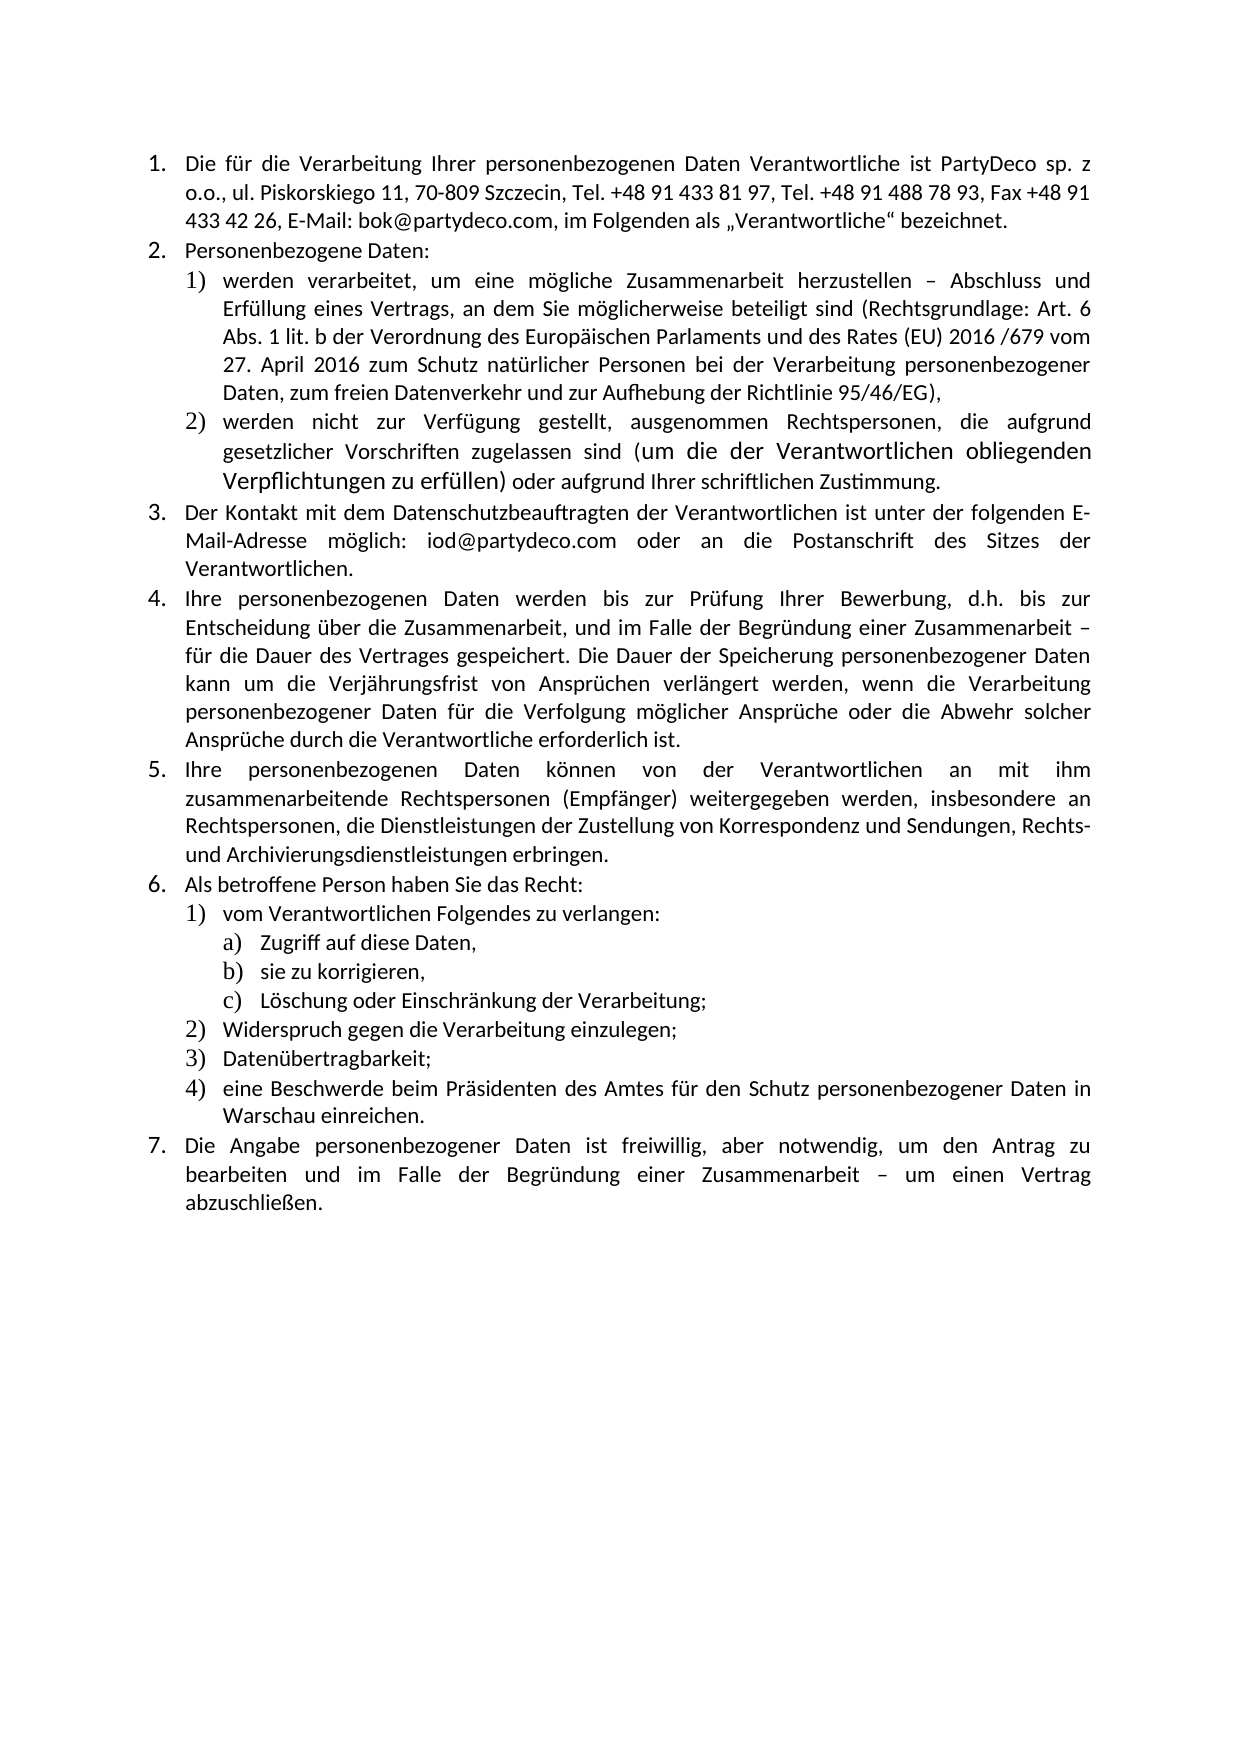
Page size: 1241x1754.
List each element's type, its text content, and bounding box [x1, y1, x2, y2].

list Widerspruch gegen die Verarbeitung einzulegen; [185, 1014, 1093, 1043]
list werden verarbeitet, um eine mögliche Zusammenarbeit herzustellen – Abschluss und Erfüllung eines Vertrags, an dem Sie möglicherweise beteiligt sind (Rechtsgrundlage: Art. 6 Abs. 1 lit. b der Verordnung des Europäischen Parlaments und des Rates (EU) 2016 /679 vom 27. April 2016 zum Schutz natürlicher Personen bei der Verarbeitung personenbezogener Daten, zum freien Datenverkehr und zur Aufhebung der Richtlinie 95/46/EG), [185, 265, 1093, 406]
list Ihre personenbezogenen Daten können von der Verantwortlichen an mit ihm zusammenarbeitende Rechtspersonen (Empfänger) weitergegeben werden, insbesondere an Rechtspersonen, die Dienstleistungen der Zustellung von Korrespondenz und Sendungen, Rechts- und Archivierungsdienstleistungen erbringen. [148, 753, 1093, 868]
list Die für die Verarbeitung Ihrer personenbezogenen Daten Verantwortliche ist PartyDeco sp. z o.o., ul. Piskorskiego 11, 70-809 Szczecin, Tel. +48 91 433 81 97, Tel. +48 91 488 78 93, Fax +48 91 433 42 26, E-Mail: bok@partydeco.com, im Folgenden als „Verantwortliche“ bezeichnet. [148, 148, 1093, 234]
list Zugriff auf diese Daten, [223, 927, 1093, 956]
list werden nicht zur Verfügung gestellt, ausgenommen Rechtspersonen, die aufgrund gesetzlicher Vorschriften zugelassen sind (um die der Verantwortlichen obliegenden Verpflichtungen zu erfüllen) oder aufgrund Ihrer schriftlichen Zustimmung. [185, 406, 1093, 496]
list Ihre personenbezogenen Daten werden bis zur Prüfung Ihrer Bewerbung, d.h. bis zur Entscheidung über die Zusammenarbeit, und im Falle der Begründung einer Zusammenarbeit – für die Dauer des Vertrages gespeichert. Die Dauer der Speicherung personenbezogener Daten kann um die Verjährungsfrist von Ansprüchen verlängert werden, wenn die Verarbeitung personenbezogener Daten für die Verfolgung möglicher Ansprüche oder die Abwehr solcher Ansprüche durch die Verantwortliche erforderlich ist. [148, 582, 1093, 753]
list vom Verantwortlichen Folgendes zu verlangen: [185, 898, 1093, 927]
list Die Angabe personenbezogener Daten ist freiwillig, aber notwendig, um den Antrag zu bearbeiten und im Falle der Begründung einer Zusammenarbeit – um einen Vertrag abzuschließen. [148, 1130, 1093, 1216]
list Löschung oder Einschränkung der Verarbeitung; [223, 985, 1093, 1014]
list eine Beschwerde beim Präsidenten des Amtes für den Schutz personenbezogener Daten in Warschau einreichen. [185, 1073, 1093, 1130]
list Datenübertragbarkeit; [185, 1043, 1093, 1073]
list Der Kontakt mit dem Datenschutzbeauftragten der Verantwortlichen ist unter der folgenden E-Mail-Adresse möglich: iod@partydeco.com oder an die Postanschrift des Sitzes der Verantwortlichen. [148, 496, 1093, 582]
list Personenbezogene Daten: [148, 234, 1093, 265]
list sie zu korrigieren, [223, 956, 1093, 985]
list Als betroffene Person haben Sie das Recht: [148, 868, 1093, 898]
